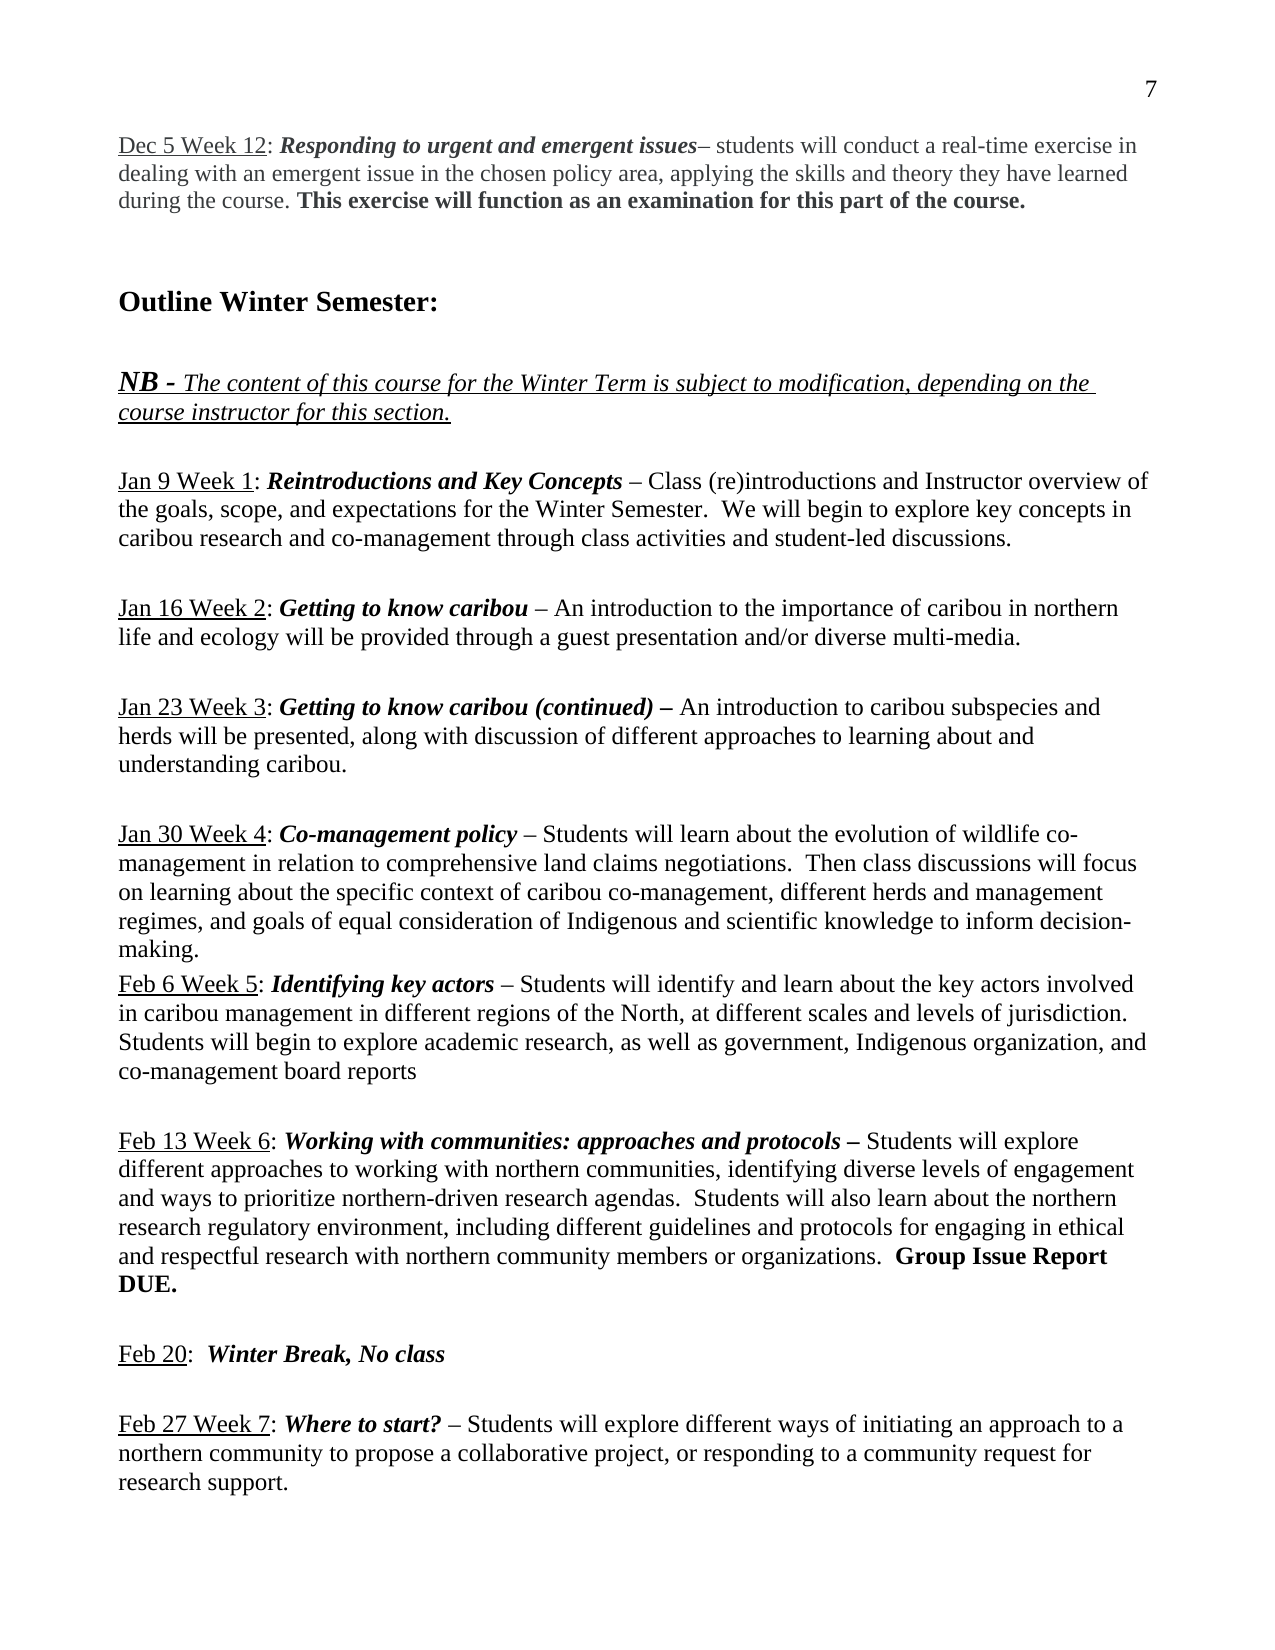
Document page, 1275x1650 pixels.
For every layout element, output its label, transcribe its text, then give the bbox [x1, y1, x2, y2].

text Feb 20: Winter Break, No class [118, 1339, 1157, 1368]
text Jan 9 Week 1: Reintroductions and Key Concepts – Class (re)introductions and Instructor overview of the goals, scope, and expectations for the Winter Semester. We will begin to explore key concepts in caribou research and co-management through class activities and student-led discussions. [118, 466, 1157, 552]
text NB - The content of this course for the Winter Term is subject to modification, depending on the course instructor for this section. [118, 364, 1157, 426]
text Jan 16 Week 2: Getting to know caribou – An introduction to the importance of caribou in northern life and ecology will be provided through a guest presentation and/or diverse multi-media. [118, 593, 1157, 651]
text Feb 13 Week 6: Working with communities: approaches and protocols – Students will explore different approaches to working with northern communities, identifying diverse levels of engagement and ways to prioritize northern-driven research agendas. Students will also learn about the northern research regulatory environment, including different guidelines and protocols for engaging in ethical and respectful research with northern community members or organizations. Group Issue Report DUE. [118, 1126, 1157, 1298]
text Outline Winter Semester: [118, 284, 1157, 318]
text Jan 23 Week 3: Getting to know caribou (continued) – An introduction to caribou subspecies and herds will be presented, along with discussion of different approaches to learning about and understanding caribou. [118, 692, 1157, 778]
text Jan 30 Week 4: Co-management policy – Students will learn about the evolution of wildlife co-management in relation to comprehensive land claims negotiations. Then class discussions will focus on learning about the specific context of caribou co-management, different herds and management regimes, and goals of equal consideration of Indigenous and scientific knowledge to inform decision-making. [118, 819, 1157, 963]
text Feb 27 Week 7: Where to start? – Students will explore different ways of initiating an approach to a northern community to propose a collaborative project, or responding to a community request for research support. [118, 1409, 1157, 1496]
text Feb 6 Week 5: Identifying key actors – Students will identify and learn about the key actors involved in caribou management in different regions of the North, at different scales and levels of jurisdiction. Students will begin to explore academic research, as well as government, Indigenous organization, and co-management board reports [118, 969, 1157, 1084]
